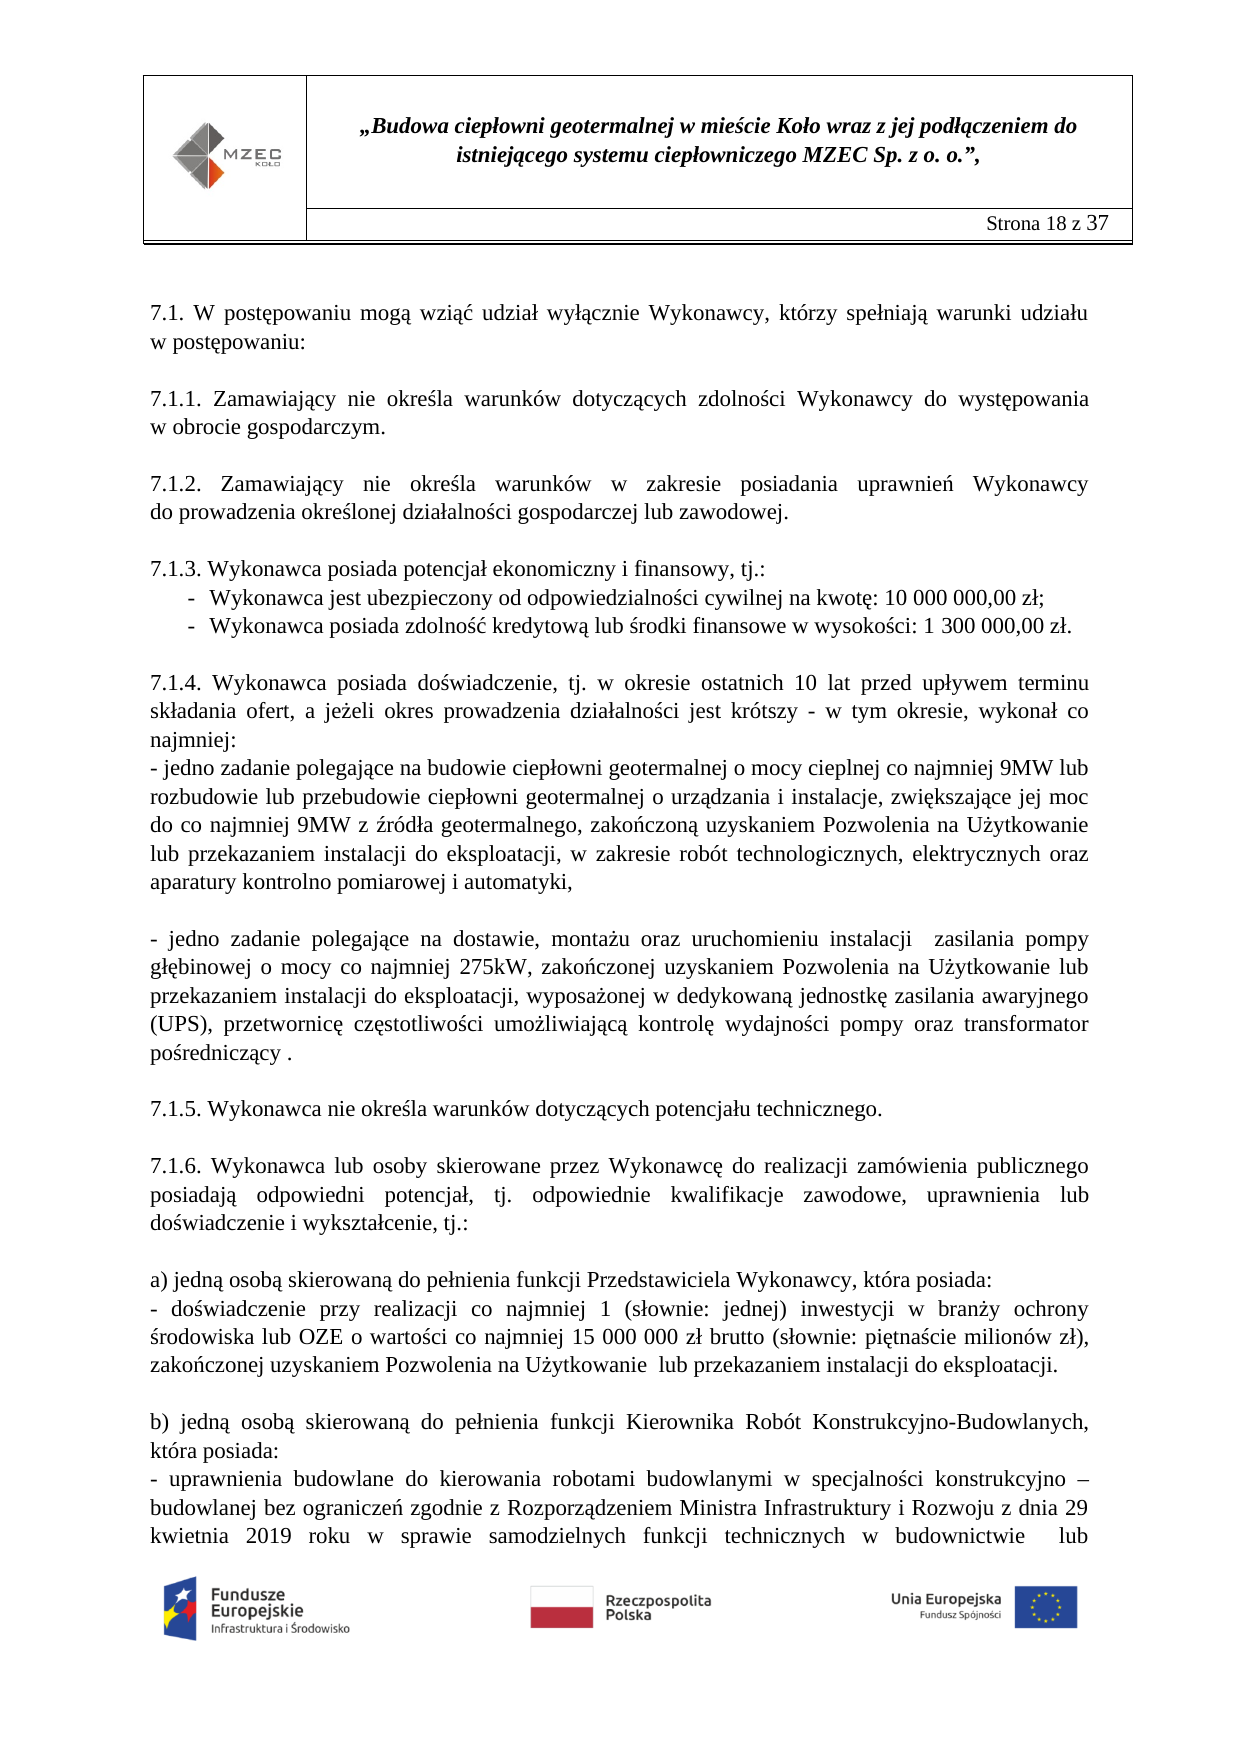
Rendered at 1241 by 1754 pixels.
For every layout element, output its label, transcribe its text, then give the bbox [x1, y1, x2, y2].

text - jedno zadanie polegające na budowie ciepłowni geotermalnej o mocy cieplnej co najmniej 9MW lub rozbudowie lub przebudowie ciepłowni geotermalnej o urządzania i instalacje, zwiększające jej moc do co najmniej 9MW z źródła geotermalnego, zakończoną uzyskaniem Pozwolenia na Użytkowanie lub przekazaniem instalacji do eksploatacji, w zakresie robót technologicznych, elektrycznych oraz aparatury kontrolno pomiarowej i automatyki, [150, 754, 1090, 894]
text a) jedną osobą skierowaną do pełnienia funkcji Przedstawiciela Wykonawcy, która posiada: [150, 1266, 1090, 1292]
picture [150, 1567, 1091, 1651]
text b) jedną osobą skierowaną do pełnienia funkcji Kierownika Robót Konstrukcyjno-Budowlanych, która posiada: [150, 1408, 1090, 1463]
text - jedno zadanie polegające na dostawie, montażu oraz uruchomieniu instalacji zasilania pompy głębinowej o mocy co najmniej 275kW, zakończonej uzyskaniem Pozwolenia na Użytkowanie lub przekazaniem instalacji do eksploatacji, wyposażonej w dedykowaną jednostkę zasilania awaryjnego (UPS), przetwornicę częstotliwości umożliwiającą kontrolę wydajności pompy oraz transformator pośredniczący . [150, 925, 1090, 1065]
list Wykonawca jest ubezpieczony od odpowiedzialności cywilnej na kwotę: 10 000 000,00 zł; [187, 584, 1090, 610]
picture [150, 113, 300, 198]
text 7.1. W postępowaniu mogą wziąć udział wyłącznie Wykonawcy, którzy spełniają warunki udziału w postępowaniu: [150, 299, 1090, 354]
text 7.1.6. Wykonawca lub osoby skierowane przez Wykonawcę do realizacji zamówienia publicznego posiadają odpowiedni potencjał, tj. odpowiednie kwalifikacje zawodowe, uprawnienia lub doświadczenie i wykształcenie, tj.: [150, 1152, 1090, 1236]
text 7.1.2. Zamawiający nie określa warunków w zakresie posiadania uprawnień Wykonawcy do prowadzenia określonej działalności gospodarczej lub zawodowej. [150, 470, 1090, 525]
list Wykonawca posiada zdolność kredytową lub środki finansowe w wysokości: 1 300 000,00 zł. [187, 612, 1090, 638]
text 7.1.1. Zamawiający nie określa warunków dotyczących zdolności Wykonawcy do występowania w obrocie gospodarczym. [150, 384, 1090, 439]
text 7.1.3. Wykonawca posiada potencjał ekonomiczny i finansowy, tj.: [150, 555, 1090, 582]
text 7.1.4. Wykonawca posiada doświadczenie, tj. w okresie ostatnich 10 lat przed upływem terminu składania ofert, a jeżeli okres prowadzenia działalności jest krótszy - w tym okresie, wykonał co najmniej: [150, 669, 1090, 752]
text - doświadczenie przy realizacji co najmniej 1 (słownie: jednej) inwestycji w branży ochrony środowiska lub OZE o wartości co najmniej 15 000 000 zł brutto (słownie: piętnaście milionów zł), zakończonej uzyskaniem Pozwolenia na Użytkowanie lub przekazaniem instalacji do eksploatacji. [150, 1294, 1090, 1378]
text 7.1.5. Wykonawca nie określa warunków dotyczących potencjału technicznego. [150, 1096, 1090, 1122]
